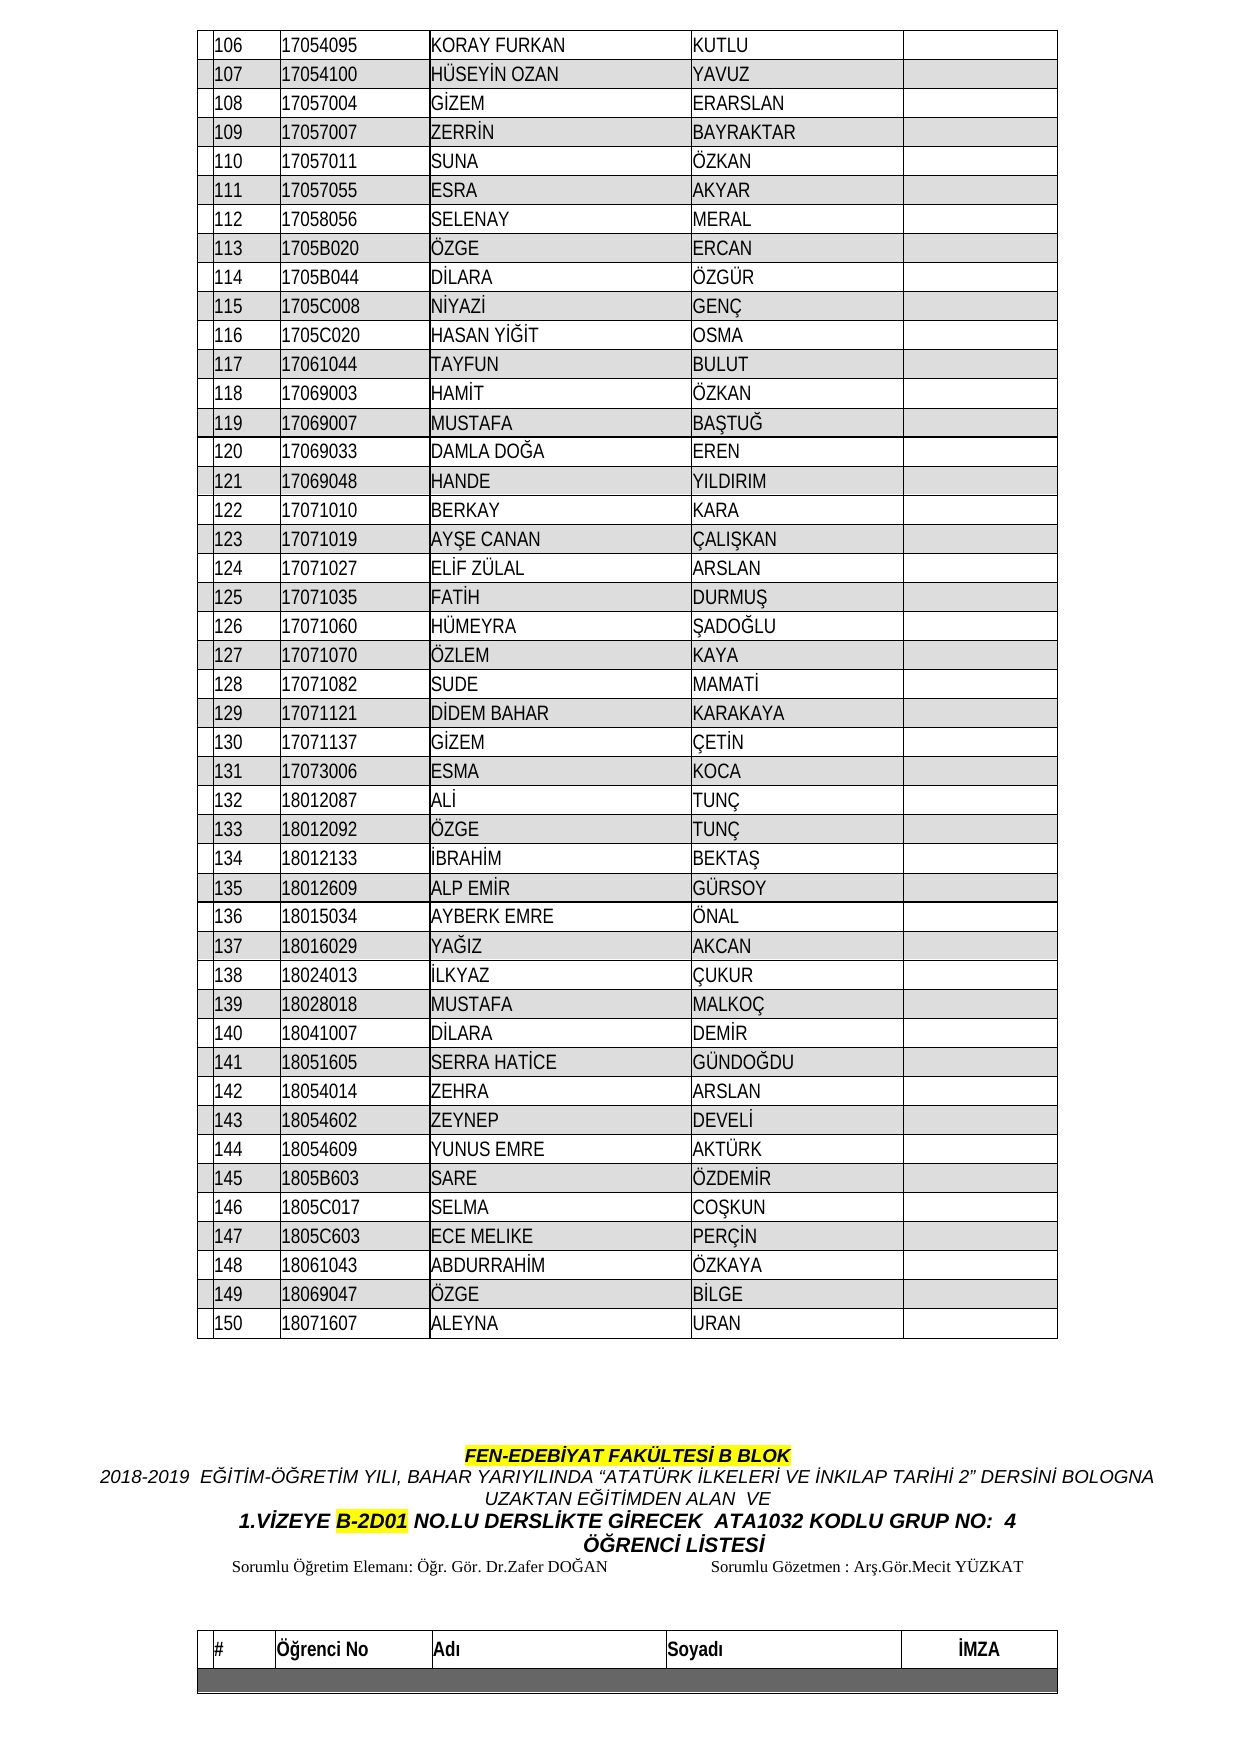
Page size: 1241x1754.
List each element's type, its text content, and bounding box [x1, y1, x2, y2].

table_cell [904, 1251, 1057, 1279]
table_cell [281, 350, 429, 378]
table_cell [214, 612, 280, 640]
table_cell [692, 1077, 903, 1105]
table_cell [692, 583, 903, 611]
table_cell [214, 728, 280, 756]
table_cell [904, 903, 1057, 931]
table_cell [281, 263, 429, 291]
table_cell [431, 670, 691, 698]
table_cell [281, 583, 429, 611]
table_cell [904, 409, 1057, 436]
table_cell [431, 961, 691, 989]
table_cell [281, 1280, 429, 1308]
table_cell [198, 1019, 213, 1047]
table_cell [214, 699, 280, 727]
text 1.VİZEYE B-2D01 NO.LU DERSLİKTE GİRECEK ATA1032 KODLU GRUP NO: 4 [74, 1509, 336, 1533]
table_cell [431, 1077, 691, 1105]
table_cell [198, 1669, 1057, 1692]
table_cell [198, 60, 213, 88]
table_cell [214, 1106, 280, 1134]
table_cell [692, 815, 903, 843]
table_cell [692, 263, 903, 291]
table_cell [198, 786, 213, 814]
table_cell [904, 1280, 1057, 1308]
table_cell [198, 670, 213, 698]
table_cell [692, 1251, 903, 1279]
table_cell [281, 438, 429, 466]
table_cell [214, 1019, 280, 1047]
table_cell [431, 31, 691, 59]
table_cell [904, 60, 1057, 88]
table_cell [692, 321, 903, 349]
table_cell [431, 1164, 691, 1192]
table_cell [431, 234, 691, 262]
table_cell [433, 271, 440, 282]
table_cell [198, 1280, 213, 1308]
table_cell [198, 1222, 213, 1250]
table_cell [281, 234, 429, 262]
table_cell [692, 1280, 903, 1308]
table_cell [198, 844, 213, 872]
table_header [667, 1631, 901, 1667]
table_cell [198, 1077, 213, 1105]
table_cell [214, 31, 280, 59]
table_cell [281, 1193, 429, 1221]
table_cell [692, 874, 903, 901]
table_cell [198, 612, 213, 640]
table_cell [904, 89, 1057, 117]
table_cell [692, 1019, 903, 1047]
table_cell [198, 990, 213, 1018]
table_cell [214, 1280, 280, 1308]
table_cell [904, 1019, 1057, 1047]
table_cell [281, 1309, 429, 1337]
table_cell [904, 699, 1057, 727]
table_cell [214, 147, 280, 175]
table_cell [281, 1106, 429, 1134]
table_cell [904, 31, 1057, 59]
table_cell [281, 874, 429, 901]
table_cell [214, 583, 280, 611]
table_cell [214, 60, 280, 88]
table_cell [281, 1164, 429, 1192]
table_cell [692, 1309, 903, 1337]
text 1.VİZEYE B-2D01 NO.LU DERSLİKTE GİRECEK ATA1032 KODLU GRUP NO: 4 [408, 1509, 1181, 1533]
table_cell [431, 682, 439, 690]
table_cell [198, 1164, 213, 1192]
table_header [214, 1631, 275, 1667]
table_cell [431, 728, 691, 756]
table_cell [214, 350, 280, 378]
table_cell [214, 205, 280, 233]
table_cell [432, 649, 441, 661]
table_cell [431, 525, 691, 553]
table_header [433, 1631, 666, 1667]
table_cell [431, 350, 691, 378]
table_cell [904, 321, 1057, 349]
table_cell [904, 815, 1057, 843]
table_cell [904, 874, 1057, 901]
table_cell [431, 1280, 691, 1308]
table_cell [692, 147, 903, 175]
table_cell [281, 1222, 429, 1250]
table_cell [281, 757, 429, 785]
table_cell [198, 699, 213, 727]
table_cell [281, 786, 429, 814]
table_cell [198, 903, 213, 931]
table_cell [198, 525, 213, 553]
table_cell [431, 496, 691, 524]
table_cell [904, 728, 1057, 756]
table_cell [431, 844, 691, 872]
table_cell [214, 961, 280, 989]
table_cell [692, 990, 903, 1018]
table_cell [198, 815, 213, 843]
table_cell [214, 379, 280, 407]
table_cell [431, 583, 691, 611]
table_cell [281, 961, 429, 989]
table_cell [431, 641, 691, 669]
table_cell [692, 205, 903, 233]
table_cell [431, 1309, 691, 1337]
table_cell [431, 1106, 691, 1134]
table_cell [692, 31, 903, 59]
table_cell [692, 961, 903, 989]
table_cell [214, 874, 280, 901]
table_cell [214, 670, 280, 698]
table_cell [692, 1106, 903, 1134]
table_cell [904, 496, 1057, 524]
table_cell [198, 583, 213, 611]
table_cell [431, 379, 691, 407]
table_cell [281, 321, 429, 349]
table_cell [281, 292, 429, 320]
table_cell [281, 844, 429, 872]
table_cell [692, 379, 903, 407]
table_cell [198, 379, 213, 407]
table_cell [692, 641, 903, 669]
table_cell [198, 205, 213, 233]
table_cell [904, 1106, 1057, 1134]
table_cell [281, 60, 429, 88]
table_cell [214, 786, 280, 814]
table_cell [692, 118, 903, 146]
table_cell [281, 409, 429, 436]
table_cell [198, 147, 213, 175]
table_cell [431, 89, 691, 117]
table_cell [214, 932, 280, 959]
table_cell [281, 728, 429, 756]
text ÖĞRENCİ LİSTESİ [74, 1533, 1181, 1557]
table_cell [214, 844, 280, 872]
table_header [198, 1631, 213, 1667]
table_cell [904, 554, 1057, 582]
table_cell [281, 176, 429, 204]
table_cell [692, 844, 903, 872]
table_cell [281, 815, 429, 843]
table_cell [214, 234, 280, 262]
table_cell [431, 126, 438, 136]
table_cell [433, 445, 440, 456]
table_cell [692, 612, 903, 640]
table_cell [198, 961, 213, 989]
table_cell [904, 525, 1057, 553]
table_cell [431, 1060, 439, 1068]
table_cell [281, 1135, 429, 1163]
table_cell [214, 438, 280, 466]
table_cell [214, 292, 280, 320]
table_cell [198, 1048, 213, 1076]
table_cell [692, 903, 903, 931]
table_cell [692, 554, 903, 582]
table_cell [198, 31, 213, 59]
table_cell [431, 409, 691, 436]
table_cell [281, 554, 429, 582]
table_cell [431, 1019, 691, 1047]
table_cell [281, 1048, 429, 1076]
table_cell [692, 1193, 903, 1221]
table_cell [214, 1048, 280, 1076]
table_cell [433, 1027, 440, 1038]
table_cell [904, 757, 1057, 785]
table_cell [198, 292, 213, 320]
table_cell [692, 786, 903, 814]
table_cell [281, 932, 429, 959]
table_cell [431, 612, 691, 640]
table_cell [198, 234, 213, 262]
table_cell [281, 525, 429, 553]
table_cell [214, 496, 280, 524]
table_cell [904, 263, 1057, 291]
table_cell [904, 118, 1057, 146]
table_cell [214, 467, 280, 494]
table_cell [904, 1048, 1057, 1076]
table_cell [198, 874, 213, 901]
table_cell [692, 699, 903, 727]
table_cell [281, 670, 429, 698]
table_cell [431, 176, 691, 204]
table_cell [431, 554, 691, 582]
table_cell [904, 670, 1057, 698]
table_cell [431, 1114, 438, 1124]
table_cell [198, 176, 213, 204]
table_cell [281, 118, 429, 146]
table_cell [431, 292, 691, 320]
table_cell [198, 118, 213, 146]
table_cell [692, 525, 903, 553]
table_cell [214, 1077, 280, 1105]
text FEN-EDEBİYAT FAKÜLTESİ B BLOK [74, 1444, 1181, 1466]
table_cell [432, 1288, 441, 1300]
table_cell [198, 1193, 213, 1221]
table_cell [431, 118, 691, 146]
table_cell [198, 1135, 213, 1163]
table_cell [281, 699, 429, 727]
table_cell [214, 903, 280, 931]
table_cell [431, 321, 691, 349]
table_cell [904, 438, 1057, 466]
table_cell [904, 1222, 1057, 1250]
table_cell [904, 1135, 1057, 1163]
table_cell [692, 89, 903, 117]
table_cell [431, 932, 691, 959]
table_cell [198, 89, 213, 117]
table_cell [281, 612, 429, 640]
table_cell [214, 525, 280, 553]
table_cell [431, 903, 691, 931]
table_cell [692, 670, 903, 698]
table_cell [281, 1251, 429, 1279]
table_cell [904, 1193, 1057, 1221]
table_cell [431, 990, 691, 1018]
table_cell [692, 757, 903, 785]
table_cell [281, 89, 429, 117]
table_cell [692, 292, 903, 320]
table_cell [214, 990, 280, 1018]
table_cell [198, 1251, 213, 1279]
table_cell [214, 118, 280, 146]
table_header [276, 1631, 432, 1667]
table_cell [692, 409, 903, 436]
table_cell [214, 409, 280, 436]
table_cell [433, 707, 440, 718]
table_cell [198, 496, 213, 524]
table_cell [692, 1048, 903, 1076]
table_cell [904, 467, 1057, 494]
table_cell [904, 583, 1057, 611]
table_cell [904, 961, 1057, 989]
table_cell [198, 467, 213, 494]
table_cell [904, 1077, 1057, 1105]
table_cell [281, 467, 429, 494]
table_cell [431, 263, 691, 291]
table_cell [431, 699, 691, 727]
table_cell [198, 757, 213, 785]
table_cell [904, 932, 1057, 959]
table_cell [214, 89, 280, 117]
text 2018-2019 EĞİTİM-ÖĞRETİM YILI, BAHAR YARIYILINDA “ATATÜRK İLKELERİ VE İNKILAP TARİHİ 2” DERSİNİ BOLOGNA UZAKTAN EĞİTİMDEN ALAN VE [74, 1466, 1181, 1509]
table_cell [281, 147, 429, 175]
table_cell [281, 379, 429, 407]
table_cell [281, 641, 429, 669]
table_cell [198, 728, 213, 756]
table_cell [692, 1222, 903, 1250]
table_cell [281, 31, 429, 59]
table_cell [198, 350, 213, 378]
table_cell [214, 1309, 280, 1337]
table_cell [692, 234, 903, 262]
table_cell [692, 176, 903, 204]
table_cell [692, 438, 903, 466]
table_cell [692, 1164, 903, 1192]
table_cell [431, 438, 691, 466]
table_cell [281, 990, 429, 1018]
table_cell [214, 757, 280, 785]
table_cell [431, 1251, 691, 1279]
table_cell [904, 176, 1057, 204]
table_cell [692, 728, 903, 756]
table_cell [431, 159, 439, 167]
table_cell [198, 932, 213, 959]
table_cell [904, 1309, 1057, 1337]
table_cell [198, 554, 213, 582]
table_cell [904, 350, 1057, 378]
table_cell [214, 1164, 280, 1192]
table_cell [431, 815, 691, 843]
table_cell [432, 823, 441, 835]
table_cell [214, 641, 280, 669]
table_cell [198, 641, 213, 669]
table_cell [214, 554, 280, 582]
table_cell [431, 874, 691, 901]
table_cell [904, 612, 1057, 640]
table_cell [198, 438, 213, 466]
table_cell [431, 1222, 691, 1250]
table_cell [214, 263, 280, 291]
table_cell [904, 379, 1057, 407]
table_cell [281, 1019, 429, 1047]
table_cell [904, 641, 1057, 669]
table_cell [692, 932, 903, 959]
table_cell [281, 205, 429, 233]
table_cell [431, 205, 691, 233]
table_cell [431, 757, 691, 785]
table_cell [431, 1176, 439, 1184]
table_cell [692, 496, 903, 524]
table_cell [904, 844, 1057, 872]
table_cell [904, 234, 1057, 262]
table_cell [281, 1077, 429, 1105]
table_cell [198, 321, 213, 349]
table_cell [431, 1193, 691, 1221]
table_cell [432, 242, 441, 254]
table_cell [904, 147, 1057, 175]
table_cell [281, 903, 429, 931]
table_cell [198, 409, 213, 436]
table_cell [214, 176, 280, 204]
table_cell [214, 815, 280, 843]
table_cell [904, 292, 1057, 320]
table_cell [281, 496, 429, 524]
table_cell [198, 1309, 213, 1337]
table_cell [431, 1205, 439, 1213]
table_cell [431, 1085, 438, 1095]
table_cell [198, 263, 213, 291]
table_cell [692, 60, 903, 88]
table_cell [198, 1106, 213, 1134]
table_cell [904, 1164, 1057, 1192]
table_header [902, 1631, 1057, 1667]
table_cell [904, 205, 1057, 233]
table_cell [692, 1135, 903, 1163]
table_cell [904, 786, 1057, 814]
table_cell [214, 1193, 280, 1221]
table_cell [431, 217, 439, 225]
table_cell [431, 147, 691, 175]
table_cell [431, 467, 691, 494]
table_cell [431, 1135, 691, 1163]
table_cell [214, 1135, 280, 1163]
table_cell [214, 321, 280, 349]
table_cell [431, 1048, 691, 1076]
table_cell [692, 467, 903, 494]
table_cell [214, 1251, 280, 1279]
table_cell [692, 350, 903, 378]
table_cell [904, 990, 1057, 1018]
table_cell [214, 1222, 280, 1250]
text Sorumlu Öğretim Elemanı: Öğr. Gör. Dr.Zafer DOĞAN Sorumlu Gözetmen : Arş.Gör.Mecit YÜZKAT [74, 1557, 1181, 1576]
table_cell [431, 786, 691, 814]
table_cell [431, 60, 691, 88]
